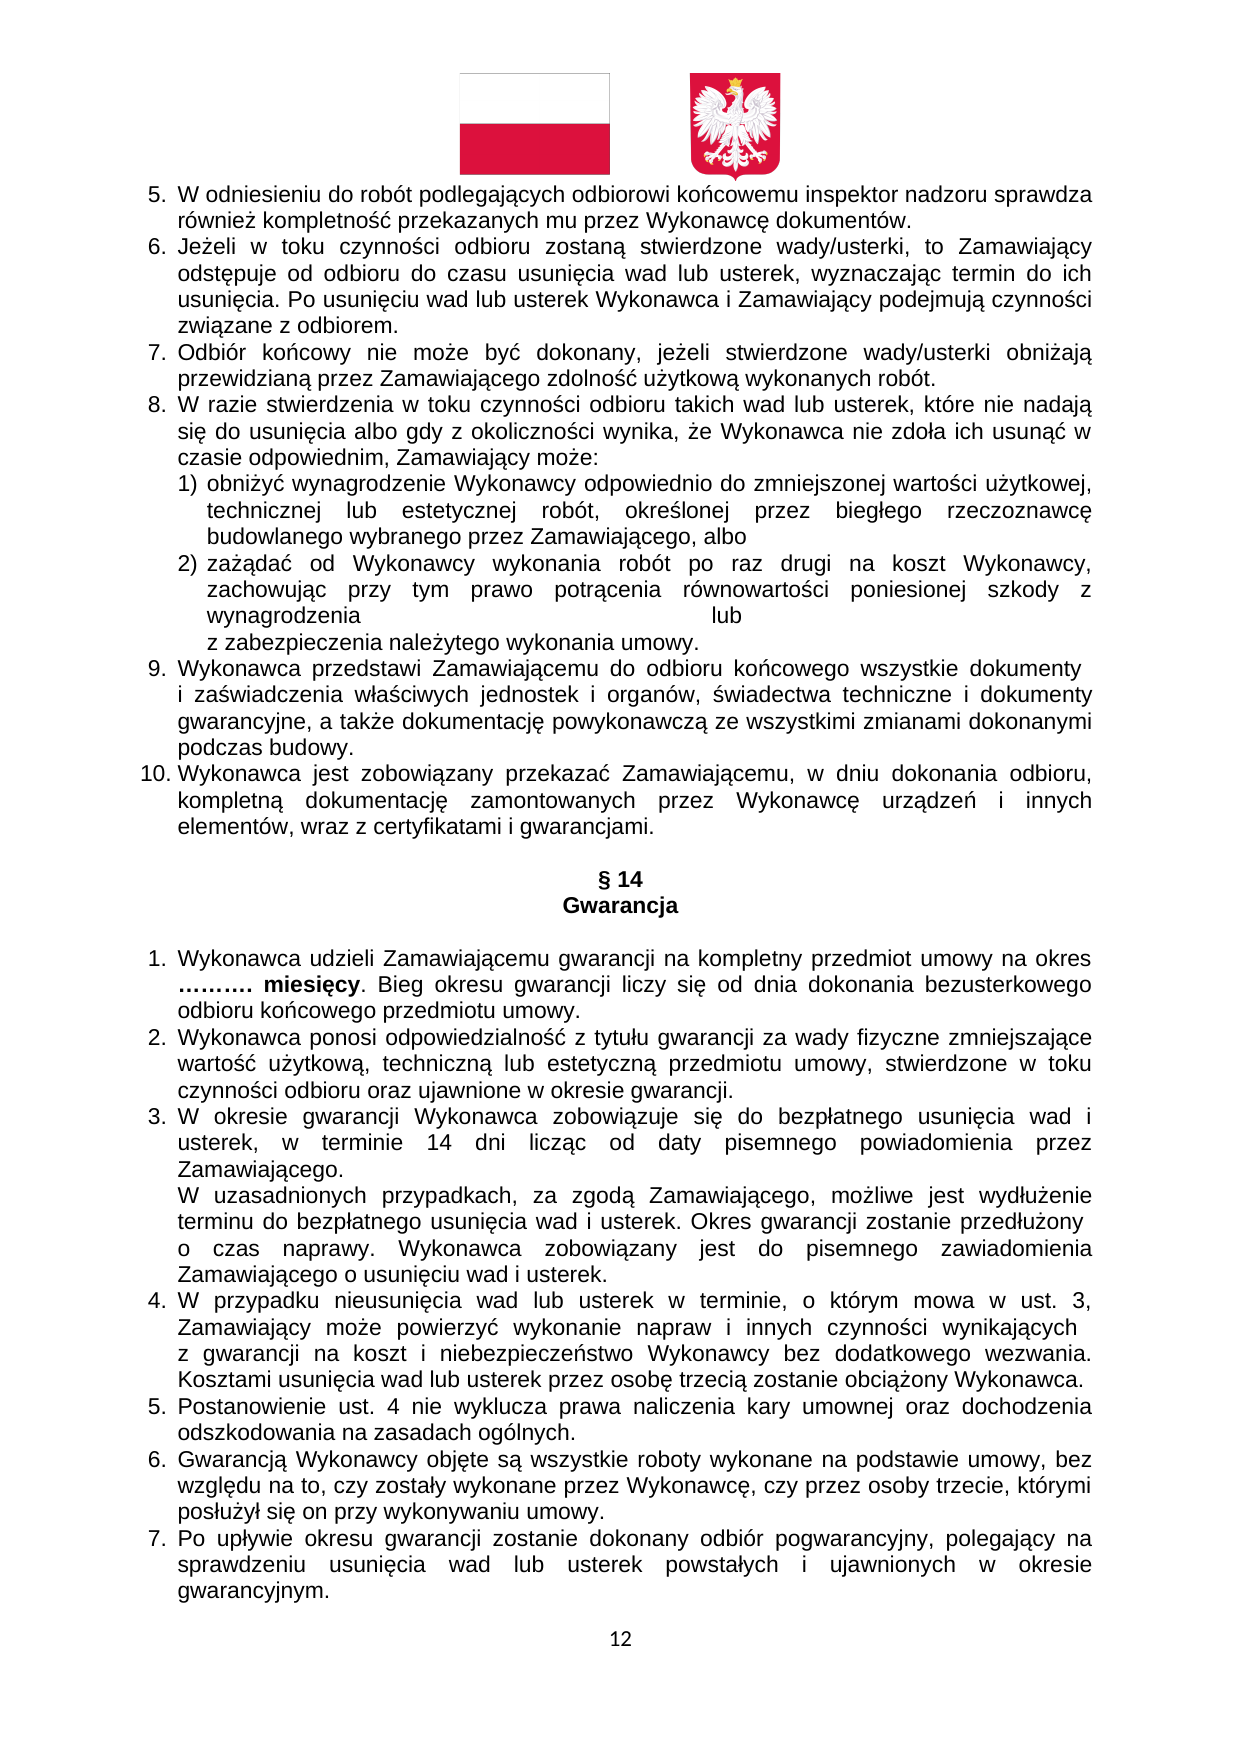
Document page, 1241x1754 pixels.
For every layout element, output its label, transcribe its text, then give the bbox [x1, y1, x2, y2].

list W przypadku nieusunięcia wad lub usterek w terminie, o którym mowa w ust. 3, Zamawiający może powierzyć wykonanie napraw i innych czynności wynikających z gwarancji na koszt i niebezpieczeństwo Wykonawcy bez dodatkowego wezwania. Kosztami usunięcia wad lub usterek przez osobę trzecią zostanie obciążony Wykonawca. [148, 1287, 1093, 1393]
list zażądać od Wykonawcy wykonania robót po raz drugi na koszt Wykonawcy, zachowując przy tym prawo potrącenia równowartości poniesionej szkody z wynagrodzenia lub z zabezpieczenia należytego wykonania umowy. [177, 549, 1093, 655]
text § 14 [148, 866, 1093, 892]
list Postanowienie ust. 4 nie wyklucza prawa naliczenia kary umownej oraz dochodzenia odszkodowania na zasadach ogólnych. [148, 1393, 1093, 1446]
list W odniesieniu do robót podlegających odbiorowi końcowemu inspektor nadzoru sprawdza również kompletność przekazanych mu przez Wykonawcę dokumentów. [148, 181, 1093, 233]
list Wykonawca jest zobowiązany przekazać Zamawiającemu, w dniu dokonania odbioru, kompletną dokumentację zamontowanych przez Wykonawcę urządzeń i innych elementów, wraz z certyfikatami i gwarancjami. [140, 760, 1093, 839]
text Gwarancja [148, 892, 1093, 918]
list Gwarancją Wykonawcy objęte są wszystkie roboty wykonane na podstawie umowy, bez względu na to, czy zostały wykonane przez Wykonawcę, czy przez osoby trzecie, którymi posłużył się on przy wykonywaniu umowy. [148, 1446, 1093, 1524]
list Wykonawca przedstawi Zamawiającemu do odbioru końcowego wszystkie dokumenty i zaświadczenia właściwych jednostek i organów, świadectwa techniczne i dokumenty gwarancyjne, a także dokumentację powykonawczą ze wszystkimi zmianami dokonanymi podczas budowy. [148, 655, 1093, 760]
list Po upływie okresu gwarancji zostanie dokonany odbiór pogwarancyjny, polegający na sprawdzeniu usunięcia wad lub usterek powstałych i ujawnionych w okresie gwarancyjnym. [148, 1524, 1093, 1604]
list obniżyć wynagrodzenie Wykonawcy odpowiednio do zmniejszonej wartości użytkowej, technicznej lub estetycznej robót, określonej przez biegłego rzeczoznawcę budowlanego wybranego przez Zamawiającego, albo [177, 470, 1093, 549]
picture [459, 73, 781, 181]
list Odbiór końcowy nie może być dokonany, jeżeli stwierdzone wady/usterki obniżają przewidzianą przez Zamawiającego zdolność użytkową wykonanych robót. [148, 339, 1093, 391]
list W okresie gwarancji Wykonawca zobowiązuje się do bezpłatnego usunięcia wad i usterek, w terminie 14 dni licząc od daty pisemnego powiadomienia przez Zamawiającego. W uzasadnionych przypadkach, za zgodą Zamawiającego, możliwe jest wydłużenie terminu do bezpłatnego usunięcia wad i usterek. Okres gwarancji zostanie przedłużony o czas naprawy. Wykonawca zobowiązany jest do pisemnego zawiadomienia Zamawiającego o usunięciu wad i usterek. [148, 1103, 1093, 1287]
list Wykonawca udzieli Zamawiającemu gwarancji na kompletny przedmiot umowy na okres ………. miesięcy. Bieg okresu gwarancji liczy się od dnia dokonania bezusterkowego odbioru końcowego przedmiotu umowy. [148, 945, 1093, 1024]
list Wykonawca ponosi odpowiedzialność z tytułu gwarancji za wady fizyczne zmniejszające wartość użytkową, techniczną lub estetyczną przedmiotu umowy, stwierdzone w toku czynności odbioru oraz ujawnione w okresie gwarancji. [148, 1024, 1093, 1103]
list W razie stwierdzenia w toku czynności odbioru takich wad lub usterek, które nie nadają się do usunięcia albo gdy z okoliczności wynika, że Wykonawca nie zdoła ich usunąć w czasie odpowiednim, Zamawiający może: [148, 391, 1093, 470]
list Jeżeli w toku czynności odbioru zostaną stwierdzone wady/usterki, to Zamawiający odstępuje od odbioru do czasu usunięcia wad lub usterek, wyznaczając termin do ich usunięcia. Po usunięciu wad lub usterek Wykonawca i Zamawiający podejmują czynności związane z odbiorem. [148, 233, 1093, 339]
